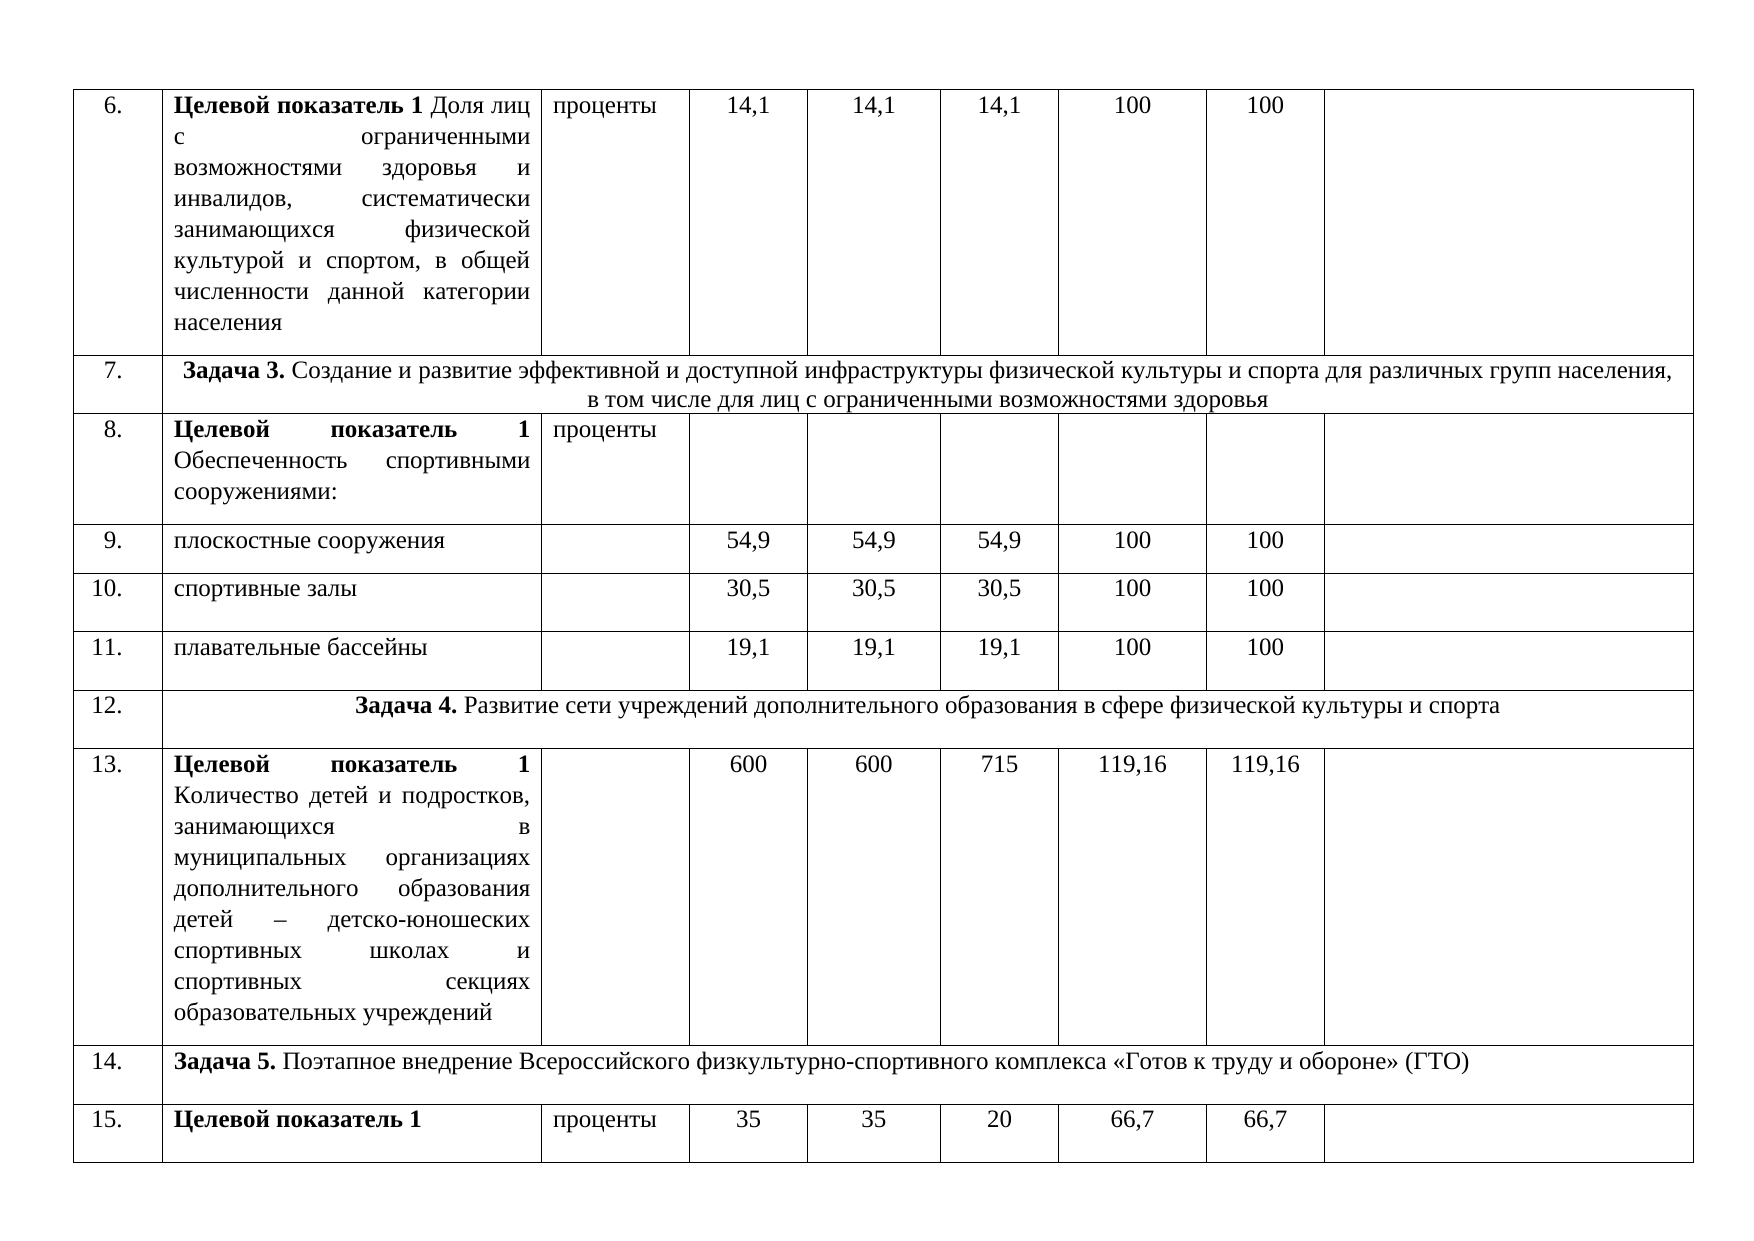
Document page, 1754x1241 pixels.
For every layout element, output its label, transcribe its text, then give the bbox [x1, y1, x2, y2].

table_cell [74, 632, 162, 689]
table_cell [1325, 525, 1693, 572]
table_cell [163, 1105, 541, 1162]
table_cell [74, 90, 162, 354]
table_cell плоскостные сооружения [163, 525, 541, 572]
table_cell проценты [542, 90, 689, 354]
table_cell спортивные залы [163, 574, 541, 631]
table_cell Целевой показатель 1 Обеспеченность спортивными сооружениями: [163, 414, 541, 524]
table_cell [542, 749, 689, 1045]
table_cell 35 [690, 1105, 807, 1162]
table_cell 35 [808, 1105, 940, 1162]
table_cell 14,1 [690, 90, 807, 354]
table_cell [74, 414, 162, 524]
table_cell [74, 1105, 162, 1162]
table_cell [1325, 90, 1693, 354]
table_cell [74, 356, 162, 413]
table_cell [74, 574, 162, 631]
table_cell [74, 749, 162, 1045]
table_cell [542, 574, 689, 631]
table_cell 119,16 [1207, 749, 1324, 1045]
table_cell Задача 3. Создание и развитие эффективной и доступной инфраструктуры физической культуры и спорта для различных групп населения, в том числе для лиц с ограниченными возможностями здоровья [163, 356, 1693, 413]
table_cell [808, 414, 940, 524]
table_cell 100 [1059, 525, 1206, 572]
table_cell 100 [1059, 632, 1206, 689]
table_cell 30,5 [941, 574, 1058, 631]
table_cell [542, 525, 689, 572]
table_cell Целевой показатель 1 Количество детей и подростков, занимающихся в муниципальных организациях дополнительного образования детей – детско-юношеских спортивных школах и спортивных секциях образовательных учреждений [163, 749, 541, 1045]
table_cell 119,16 [1059, 749, 1206, 1045]
table_cell [1059, 414, 1206, 524]
table_cell [1325, 574, 1693, 631]
table_cell 14,1 [808, 90, 940, 354]
table_cell 14,1 [941, 90, 1058, 354]
table_cell [74, 691, 162, 748]
table_cell [1325, 632, 1693, 689]
table_cell 100 [1207, 632, 1324, 689]
table_cell 54,9 [941, 525, 1058, 572]
table_cell плавательные бассейны [163, 632, 541, 689]
table_cell 30,5 [690, 574, 807, 631]
table_cell 715 [941, 749, 1058, 1045]
table_cell 600 [808, 749, 940, 1045]
table_cell [542, 632, 689, 689]
table_cell [74, 1046, 162, 1103]
table_cell проценты [542, 1105, 689, 1162]
table_cell [941, 414, 1058, 524]
table_cell [1207, 414, 1324, 524]
table_cell 66,7 [1207, 1105, 1324, 1162]
table_cell проценты [542, 414, 689, 524]
table_cell 30,5 [808, 574, 940, 631]
table_cell [1325, 1105, 1693, 1162]
table_cell Задача 5. Поэтапное внедрение Всероссийского физкультурно-спортивного комплекса «Готов к труду и обороне» (ГТО) [163, 1046, 1693, 1103]
table_cell [690, 414, 807, 524]
table_cell Задача 4. Развитие сети учреждений дополнительного образования в сфере физической культуры и спорта [163, 691, 1693, 748]
table_cell 54,9 [690, 525, 807, 572]
table_cell [1325, 749, 1693, 1045]
table_cell 54,9 [808, 525, 940, 572]
table_cell 100 [1207, 525, 1324, 572]
table_cell [74, 525, 162, 572]
table_cell 19,1 [808, 632, 940, 689]
table_cell 100 [1059, 90, 1206, 354]
table_cell 600 [690, 749, 807, 1045]
table_cell 100 [1207, 574, 1324, 631]
table_cell 66,7 [1059, 1105, 1206, 1162]
table_cell 20 [941, 1105, 1058, 1162]
table_cell 19,1 [941, 632, 1058, 689]
table_cell 100 [1207, 90, 1324, 354]
table_cell 19,1 [690, 632, 807, 689]
table_cell Целевой показатель 1 Доля лиц с ограниченными возможностями здоровья и инвалидов, систематически занимающихся физической культурой и спортом, в общей численности данной категории населения [163, 90, 541, 354]
table_cell 100 [1059, 574, 1206, 631]
table_cell [1325, 414, 1693, 524]
